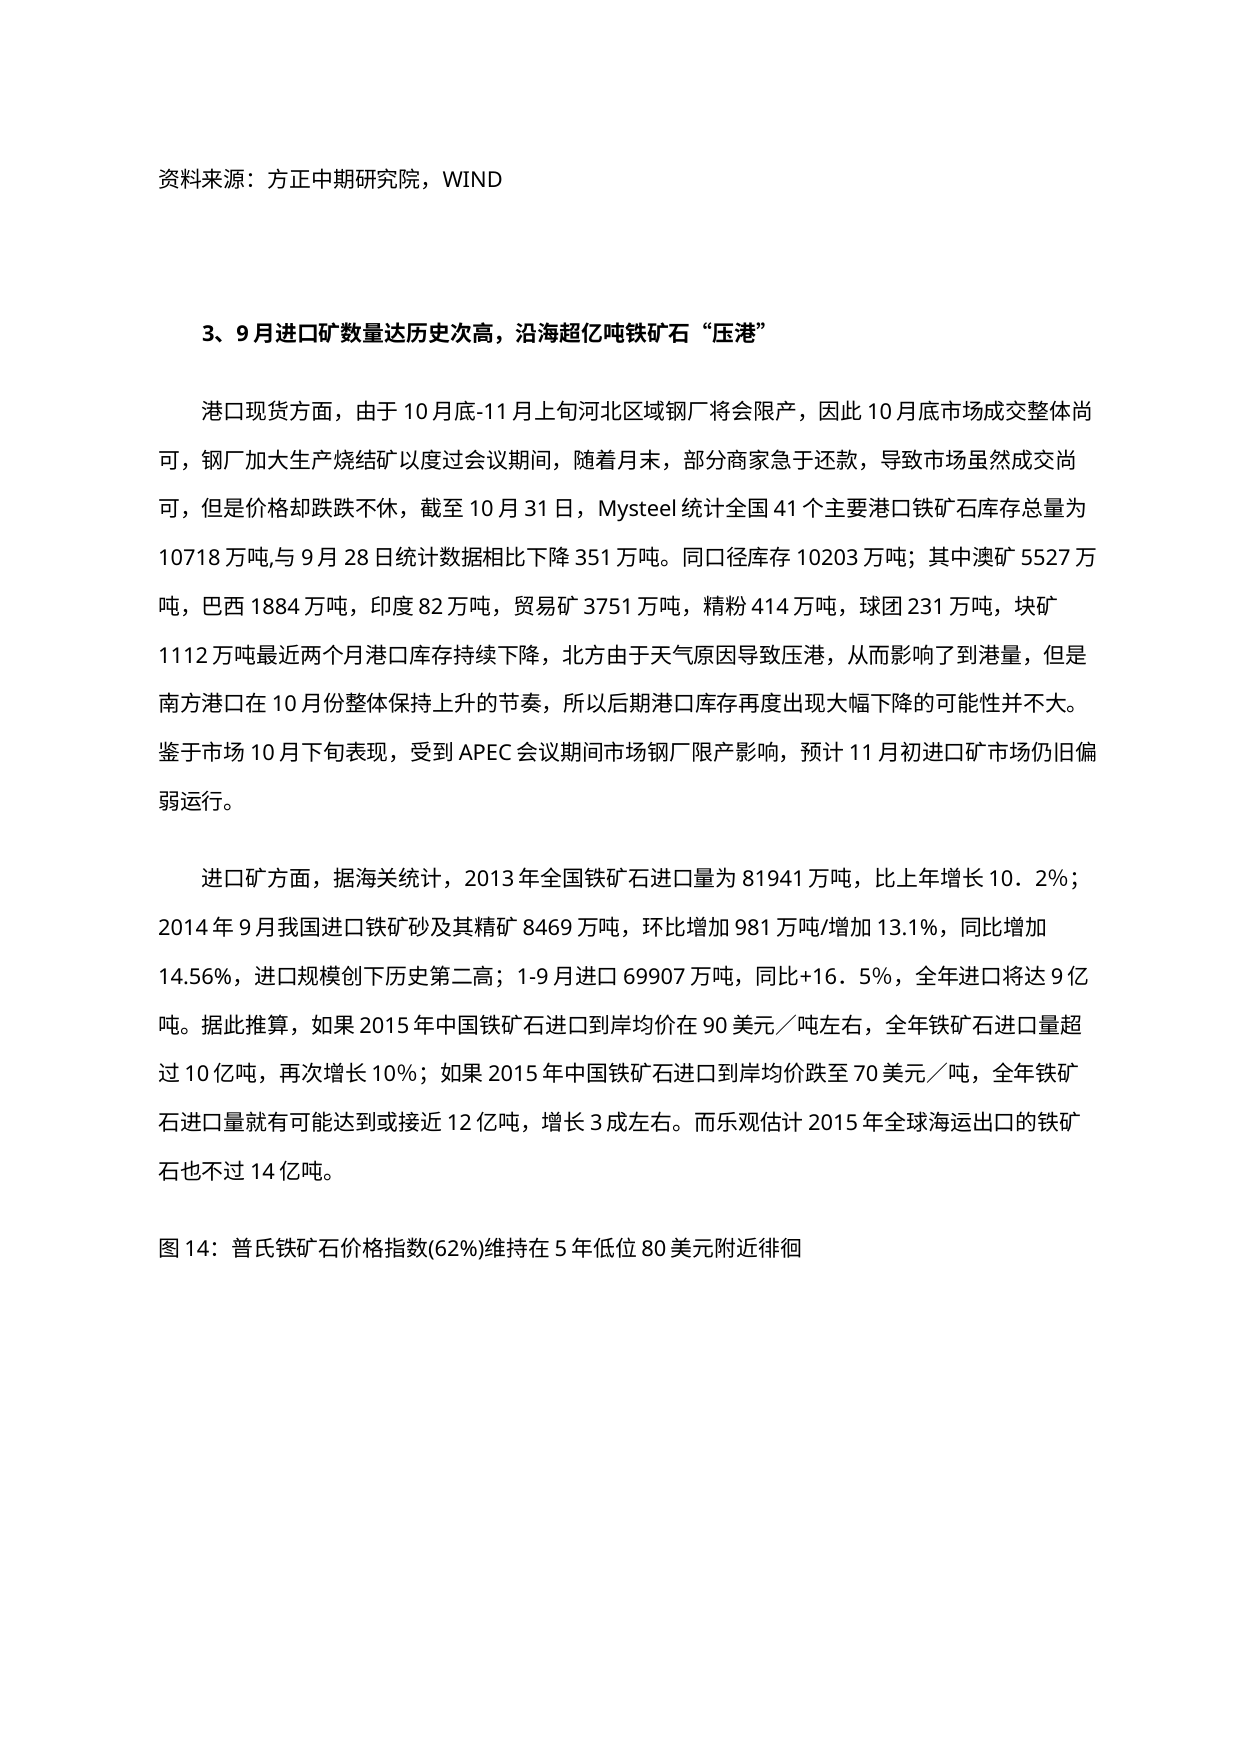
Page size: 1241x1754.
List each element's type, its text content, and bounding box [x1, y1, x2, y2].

text 进口矿方面，据海关统计，2013年全国铁矿石进口量为81941万吨，比上年增长10．2％；2014年9月我国进口铁矿砂及其精矿8469万吨，环比增加981万吨/增加13.1%，同比增加14.56%，进口规模创下历史第二高；1-9月进口69907万吨，同比+16．5％，全年进口将达9亿吨。据此推算，如果2015年中国铁矿石进口到岸均价在90美元／吨左右，全年铁矿石进口量超过10亿吨，再次增长10％；如果2015年中国铁矿石进口到岸均价跌至70美元／吨，全年铁矿石进口量就有可能达到或接近12亿吨，增长3成左右。而乐观估计2015年全球海运出口的铁矿石也不过14亿吨。 [158, 861, 1097, 1186]
text 图14：普氏铁矿石价格指数(62%)维持在5年低位80美元附近徘徊 [158, 1231, 1097, 1263]
text 3、9月进口矿数量达历史次高，沿海超亿吨铁矿石“压港” [158, 316, 1097, 348]
text 港口现货方面，由于10月底-11月上旬河北区域钢厂将会限产，因此10月底市场成交整体尚可，钢厂加大生产烧结矿以度过会议期间，随着月末，部分商家急于还款，导致市场虽然成交尚可，但是价格却跌跌不休，截至10月31日，Mysteel统计全国41个主要港口铁矿石库存总量为10718万吨,与9月28日统计数据相比下降351万吨。同口径库存10203万吨；其中澳矿5527万吨，巴西1884万吨，印度82万吨，贸易矿3751万吨，精粉414万吨，球团231万吨，块矿1112万吨最近两个月港口库存持续下降，北方由于天气原因导致压港，从而影响了到港量，但是南方港口在10月份整体保持上升的节奏，所以后期港口库存再度出现大幅下降的可能性并不大。鉴于市场10月下旬表现，受到APEC会议期间市场钢厂限产影响，预计11月初进口矿市场仍旧偏弱运行。 [158, 393, 1097, 816]
text 资料来源：方正中期研究院，WIND [158, 162, 1097, 194]
